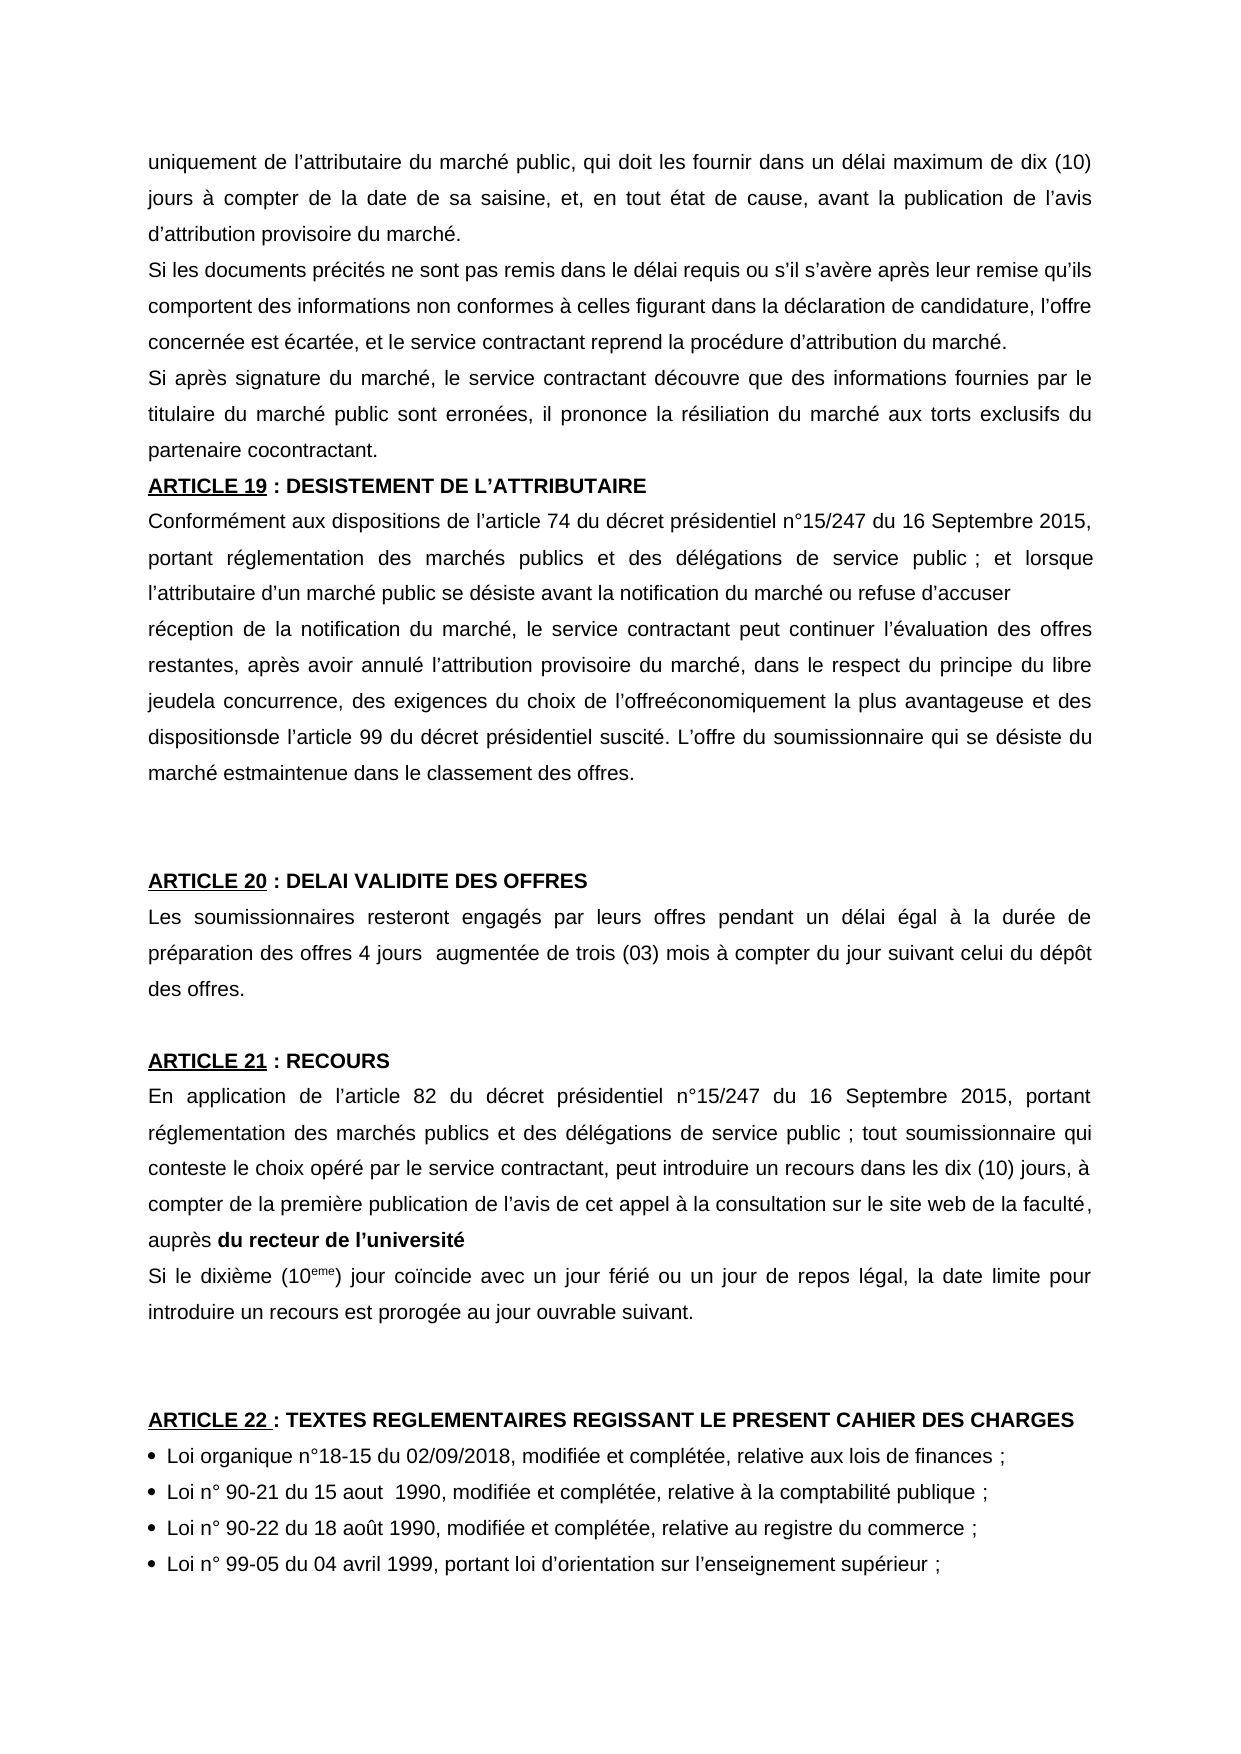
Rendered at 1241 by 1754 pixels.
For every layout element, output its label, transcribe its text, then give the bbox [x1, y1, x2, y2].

list Loi n° 99-05 du 04 avril 1999, portant loi d’orientation sur l’enseignement supérieur ; [148, 1552, 1092, 1576]
text ARTICLE 20 : DELAI VALIDITE DES OFFRES [148, 869, 1092, 893]
text ARTICLE 21 : RECOURS [148, 1048, 1092, 1072]
list Loi organique n°18-15 du 02/09/2018, modifiée et complétée, relative aux lois de finances ; [148, 1444, 1092, 1468]
text ARTICLE 22 : TEXTES REGLEMENTAIRES REGISSANT LE PRESENT CAHIER DES CHARGES [148, 1408, 1092, 1432]
text Les soumissionnaires resteront engagés par leurs offres pendant un délai égal à la durée de préparation des offres 4 jours augmentée de trois (03) mois à compter du jour suivant celui du dépôt des offres. [148, 905, 1093, 1001]
text En application de l’article 82 du décret présidentiel n°15/247 du 16 Septembre 2015, portant réglementation des marchés publics et des délégations de service public ; tout soumissionnaire qui conteste le choix opéré par le service contractant, peut introduire un recours dans les dix (10) jours, à compter de la première publication de l’avis de cet appel à la consultation sur le site web de la faculté, auprès du recteur de l’université [148, 1084, 1092, 1252]
text Si après signature du marché, le service contractant découvre que des informations fournies par le titulaire du marché public sont erronées, il prononce la résiliation du marché aux torts exclusifs du partenaire cocontractant. [148, 366, 1093, 461]
text Conformément aux dispositions de l’article 74 du décret présidentiel n°15/247 du 16 Septembre 2015, portant réglementation des marchés publics et des délégations de service public ; et lorsque l’attributaire d’un marché public se désiste avant la notification du marché ou refuse d’accuser [148, 509, 1093, 605]
text uniquement de l’attributaire du marché public, qui doit les fournir dans un délai maximum de dix (10) jours à compter de la date de sa saisine, et, en tout état de cause, avant la publication de l’avis d’attribution provisoire du marché. [148, 150, 1093, 246]
text Si le dixième (10eme) jour coïncide avec un jour férié ou un jour de repos légal, la date limite pour introduire un recours est prorogée au jour ouvrable suivant. [148, 1264, 1092, 1324]
text ARTICLE 19 : DESISTEMENT DE L’ATTRIBUTAIRE [148, 473, 1093, 497]
text réception de la notification du marché, le service contractant peut continuer l’évaluation des offres restantes, après avoir annulé l’attribution provisoire du marché, dans le respect du principe du libre jeudela concurrence, des exigences du choix de l’offreéconomiquement la plus avantageuse et des dispositionsde l’article 99 du décret présidentiel suscité. L’offre du soumissionnaire qui se désiste du marché estmaintenue dans le classement des offres. [148, 617, 1093, 785]
list Loi n° 90-22 du 18 août 1990, modifiée et complétée, relative au registre du commerce ; [148, 1516, 1092, 1540]
list Loi n° 90-21 du 15 aout 1990, modifiée et complétée, relative à la comptabilité publique ; [148, 1480, 1092, 1504]
text Si les documents précités ne sont pas remis dans le délai requis ou s’il s’avère après leur remise qu’ils comportent des informations non conformes à celles figurant dans la déclaration de candidature, l’offre concernée est écartée, et le service contractant reprend la procédure d’attribution du marché. [148, 258, 1093, 354]
